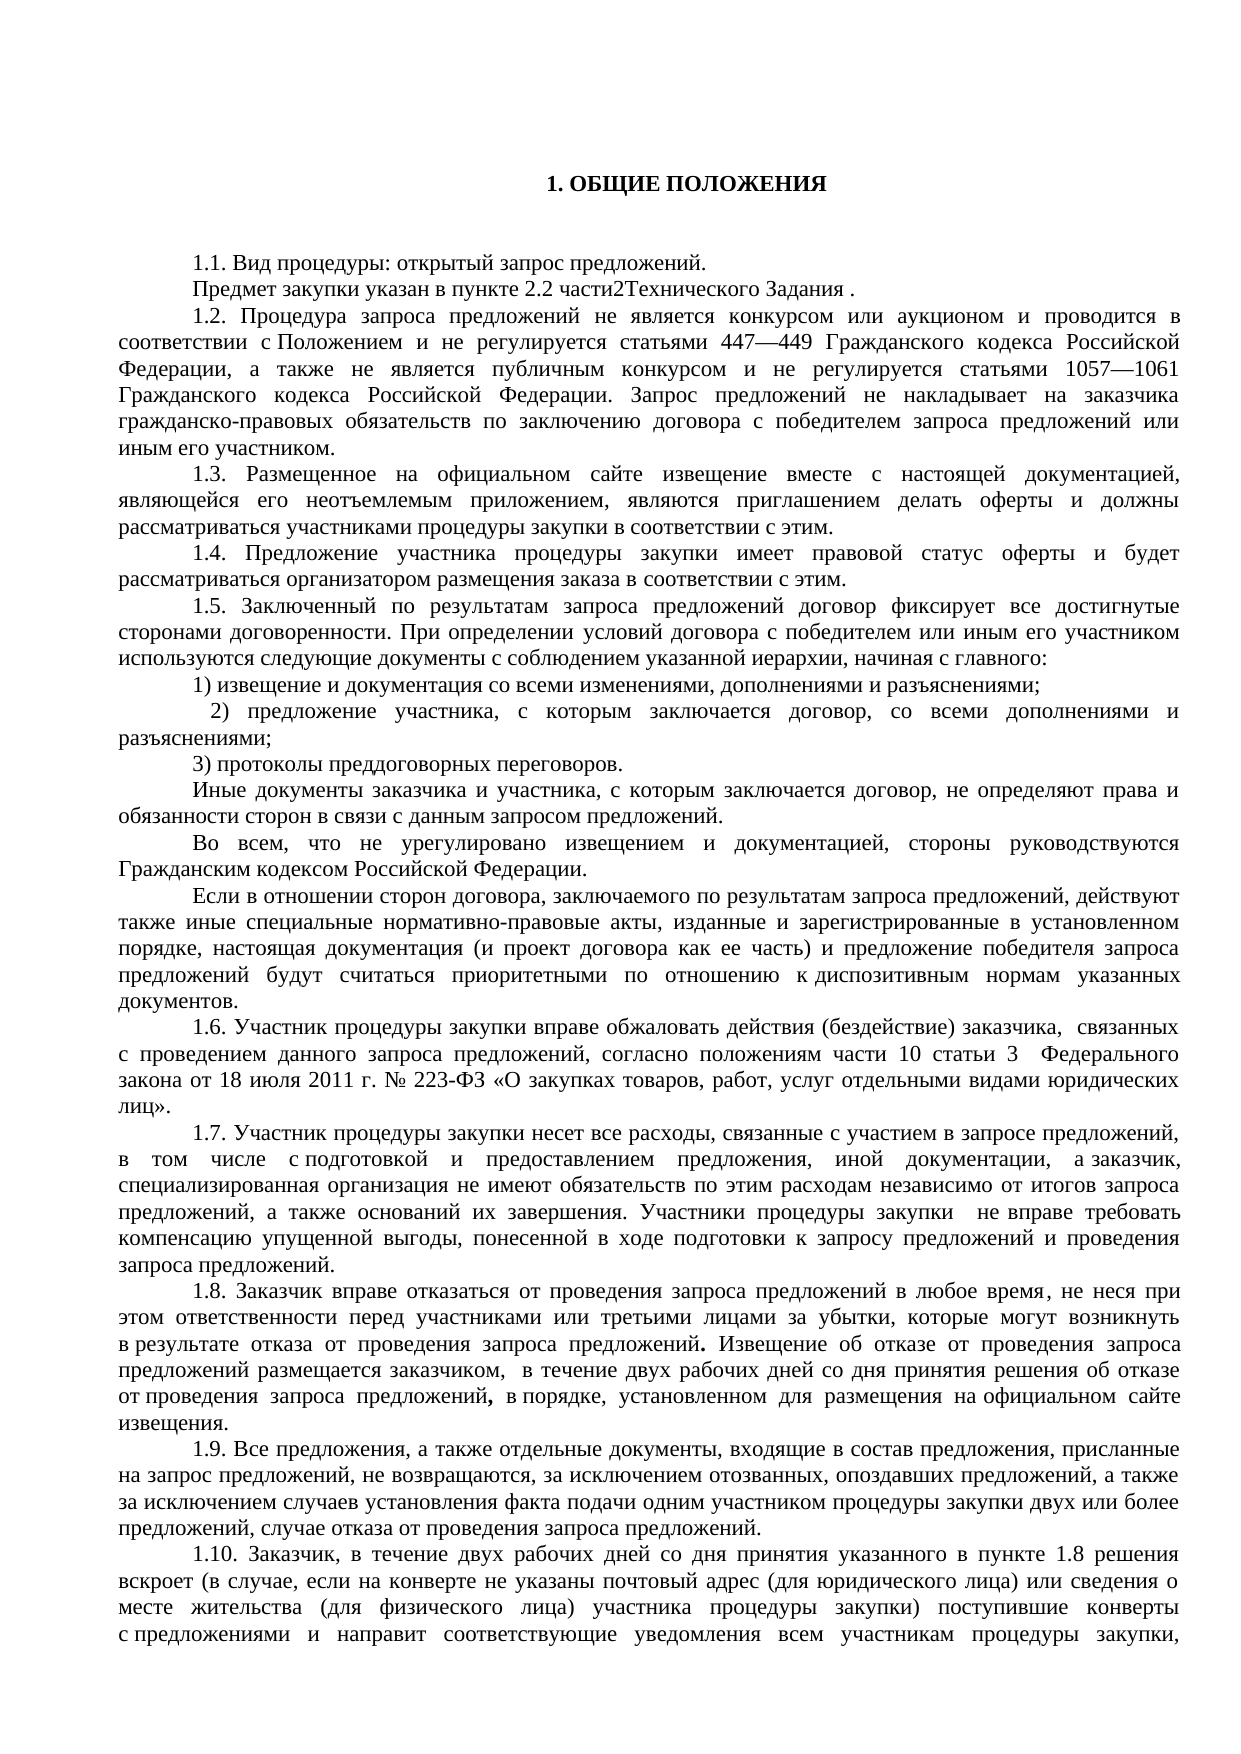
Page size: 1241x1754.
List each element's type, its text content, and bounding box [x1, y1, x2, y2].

text 1.9. Все предложения, а также отдельные документы, входящие в состав предложения, присланные на запрос предложений, не возвращаются, за исключением отозванных, опоздавших предложений, а также за исключением случаев установления факта подачи одним участником процедуры закупки двух или более предложений, случае отказа от проведения запроса предложений. [118, 1435, 1181, 1541]
text 3) протоколы преддоговорных переговоров. [118, 750, 1181, 776]
text 1.1. Вид процедуры: открытый запрос предложений. [118, 249, 1181, 276]
text Во всем, что не урегулировано извещением и документацией, стороны руководствуются Гражданским кодексом Российской Федерации. [118, 829, 1181, 882]
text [118, 1541, 1181, 1646]
text Иные документы заказчика и участника, с которым заключается договор, не определяют права и обязанности сторон в связи с данным запросом предложений. [118, 776, 1181, 829]
text 1) извещение и документация со всеми изменениями, дополнениями и разъяснениями; [118, 671, 1181, 697]
text 1.5. Заключенный по результатам запроса предложений договор фиксирует все достигнутые сторонами договоренности. При определении условий договора с победителем или иным его участником используются следующие документы с соблюдением указанной иерархии, начиная с главного: [118, 592, 1181, 671]
text Предмет закупки указан в пункте 2.2 части2Технического Задания . [118, 276, 1181, 302]
text 1. ОБЩИЕ ПОЛОЖЕНИЯ [118, 170, 1181, 196]
text 1.2. Процедура запроса предложений не является конкурсом или аукционом и проводится в соответствии с Положением и не регулируется статьями 447—449 Гражданского кодекса Российской Федерации, а также не является публичным конкурсом и не регулируется статьями 1057—1061 Гражданского кодекса Российской Федерации. Запрос предложений не накладывает на заказчика гражданско-правовых обязательств по заключению договора с победителем запроса предложений или иным его участником. [118, 302, 1181, 460]
text Если в отношении сторон договора, заключаемого по результатам запроса предложений, действуют также иные специальные нормативно-правовые акты, изданные и зарегистрированные в установленном порядке, настоящая документация (и проект договора как ее часть) и предложение победителя запроса предложений будут считаться приоритетными по отношению к диспозитивным нормам указанных документов. [118, 882, 1181, 1013]
text 1.8. Заказчик вправе отказаться от проведения запроса предложений в любое время, не неся при этом ответственности перед участниками или третьими лицами за убытки, которые могут возникнуть в результате отказа от проведения запроса предложений. Извещение об отказе от проведения запроса предложений размещается заказчиком, в течение двух рабочих дней со дня принятия решения об отказе от проведения запроса предложений, в порядке, установленном для размещения на официальном сайте извещения. [118, 1277, 1181, 1435]
text 1.4. Предложение участника процедуры закупки имеет правовой статус оферты и будет рассматриваться организатором размещения заказа в соответствии с этим. [118, 539, 1181, 592]
text 1.6. Участник процедуры закупки вправе обжаловать действия (бездействие) заказчика, связанных с проведением данного запроса предложений, согласно положениям части 10 статьи 3 Федерального закона от 18 июля 2011 г. № 223-ФЗ «О закупках товаров, работ, услуг отдельными видами юридических лиц». [118, 1013, 1181, 1119]
text 1.3. Размещенное на официальном сайте извещение вместе с настоящей документацией, являющейся его неотъемлемым приложением, являются приглашением делать оферты и должны рассматриваться участниками процедуры закупки в соответствии с этим. [118, 460, 1181, 539]
text 2) предложение участника, с которым заключается договор, со всеми дополнениями и разъяснениями; [118, 697, 1181, 750]
text 1.7. Участник процедуры закупки несет все расходы, связанные с участием в запросе предложений, в том числе с подготовкой и предоставлением предложения, иной документации, а заказчик, специализированная организация не имеют обязательств по этим расходам независимо от итогов запроса предложений, а также оснований их завершения. Участники процедуры закупки не вправе требовать компенсацию упущенной выгоды, понесенной в ходе подготовки к запросу предложений и проведения запроса предложений. [118, 1119, 1181, 1277]
